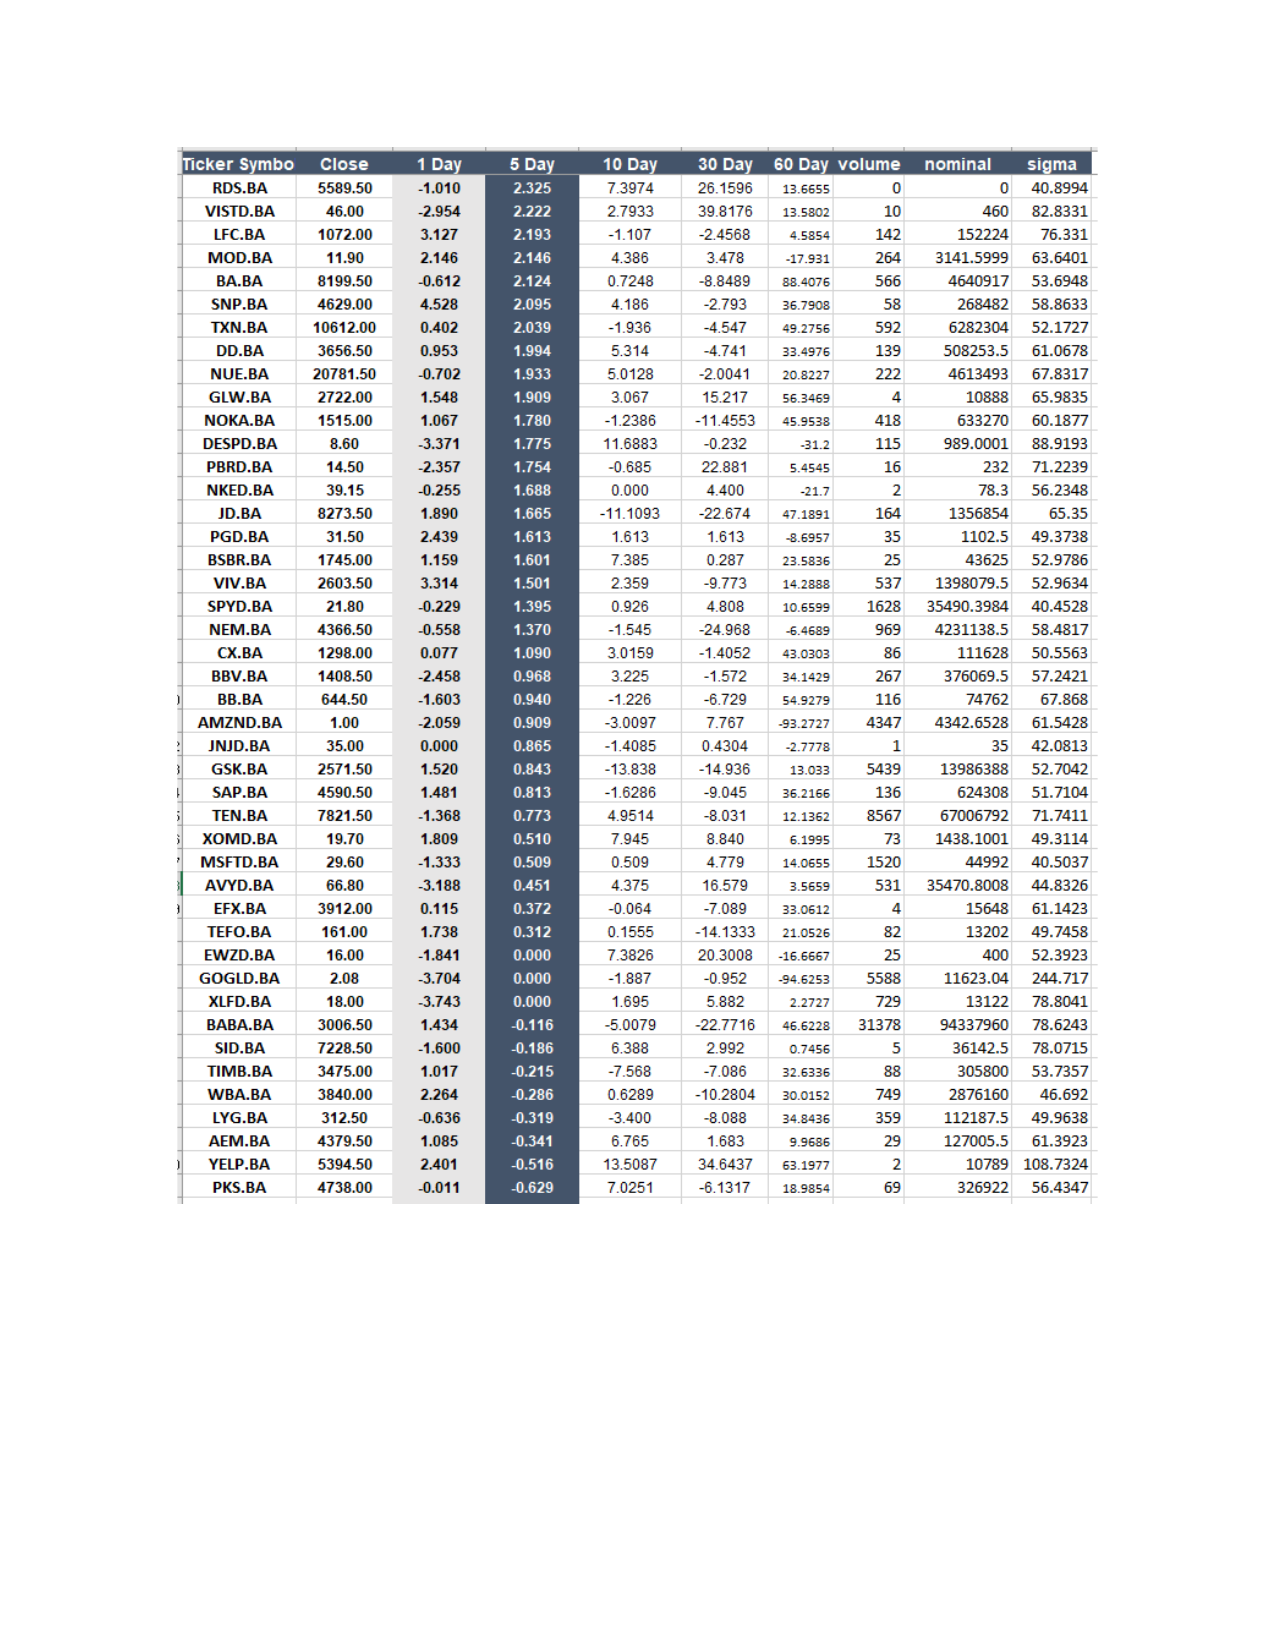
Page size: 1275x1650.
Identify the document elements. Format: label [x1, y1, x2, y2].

picture [177, 147, 1098, 1204]
